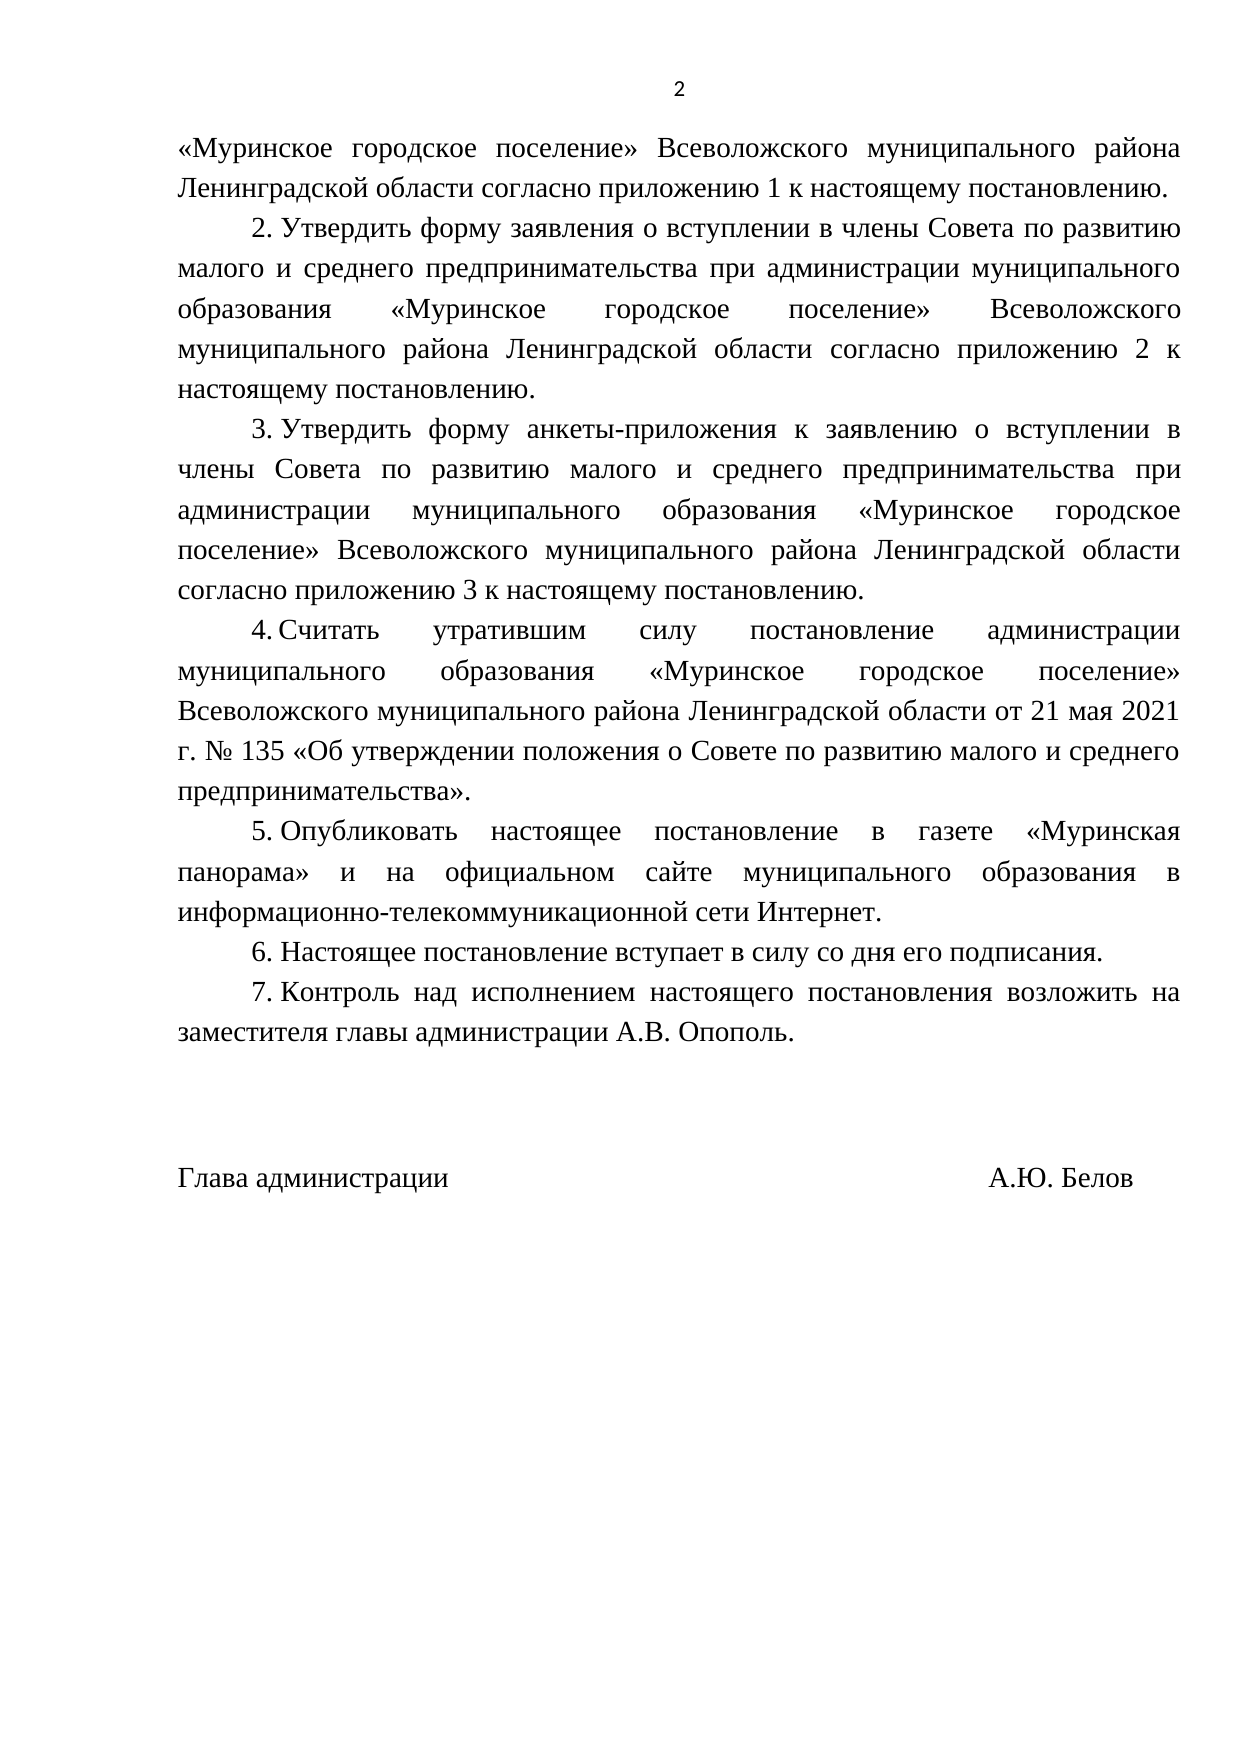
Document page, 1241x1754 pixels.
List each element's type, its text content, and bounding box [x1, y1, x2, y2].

text 4. Считать утратившим силу постановление администрации муниципального образования «Муринское городское поселение» Всеволожского муниципального района Ленинградской области от 21 мая 2021 г. № 135 «Об утверждении положения о Совете по развитию малого и среднего предпринимательства». [177, 612, 1181, 807]
text 5. Опубликовать настоящее постановление в газете «Муринская панорама» и на официальном сайте муниципального образования в информационно-телекоммуникационной сети Интернет. [177, 813, 1181, 927]
text 3. Утвердить форму анкеты-приложения к заявлению о вступлении в члены Совета по развитию малого и среднего предпринимательства при администрации муниципального образования «Муринское городское поселение» Всеволожского муниципального района Ленинградской области согласно приложению 3 к настоящему постановлению. [177, 411, 1181, 606]
text 6. Настоящее постановление вступает в силу со дня его подписания. [177, 934, 1181, 968]
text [177, 130, 1181, 204]
text 7. Контроль над исполнением настоящего постановления возложить на заместителя главы администрации А.В. Опополь. [177, 974, 1181, 1048]
text 2. Утвердить форму заявления о вступлении в члены Совета по развитию малого и среднего предпринимательства при администрации муниципального образования «Муринское городское поселение» Всеволожского муниципального района Ленинградской области согласно приложению 2 к настоящему постановлению. [177, 210, 1181, 405]
text Глава администрации А.Ю. Белов [177, 1160, 1181, 1194]
